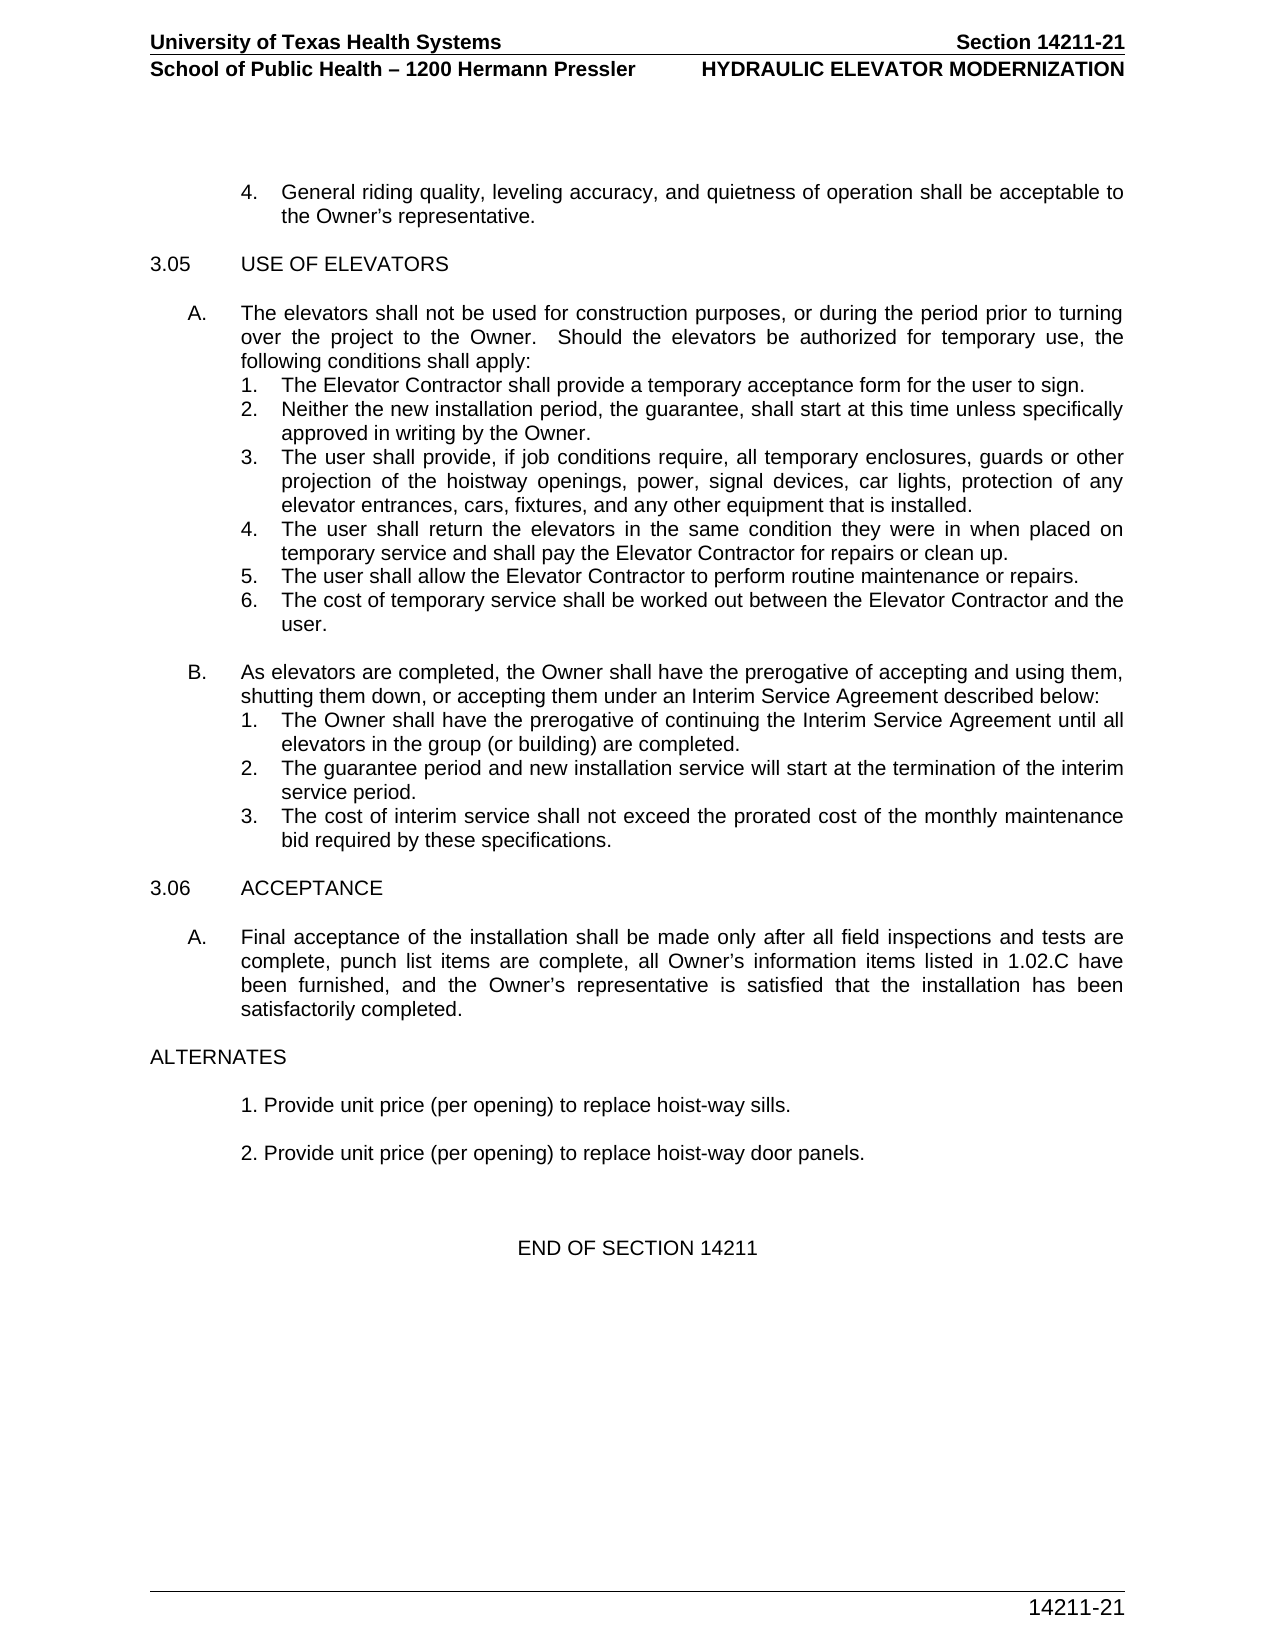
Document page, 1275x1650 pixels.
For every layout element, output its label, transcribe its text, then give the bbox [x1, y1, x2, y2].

list The elevators shall not be used for construction purposes, or during the period prior to turning over the project to the Owner. Should the elevators be authorized for temporary use, the following conditions shall apply: [187, 301, 1125, 373]
list The Owner shall have the prerogative of continuing the Interim Service Agreement until all elevators in the group (or building) are completed. [241, 708, 1125, 756]
list The user shall provide, if job conditions require, all temporary enclosures, guards or other projection of the hoistway openings, power, signal devices, car lights, protection of any elevator entrances, cars, fixtures, and any other equipment that is installed. [241, 444, 1125, 516]
text END OF SECTION 14211 [150, 1236, 1125, 1260]
list use of elevators [150, 252, 1125, 276]
list General riding quality, leveling accuracy, and quietness of operation shall be acceptable to the Owner’s representative. [241, 180, 1125, 228]
list As elevators are completed, the Owner shall have the prerogative of accepting and using them, shutting them down, or accepting them under an Interim Service Agreement described below: [187, 660, 1125, 708]
text ALTERNATES [150, 1044, 1125, 1068]
list Final acceptance of the installation shall be made only after all field inspections and tests are complete, punch list items are complete, all Owner’s information items listed in 1.02.C have been furnished, and the Owner’s representative is satisfied that the installation has been satisfactorily completed. [187, 925, 1125, 1021]
list The user shall return the elevators in the same condition they were in when placed on temporary service and shall pay the Elevator Contractor for repairs or clean up. [241, 516, 1125, 564]
text 2. Provide unit price (per opening) to replace hoist-way door panels. [241, 1140, 1125, 1164]
list The cost of temporary service shall be worked out between the Elevator Contractor and the user. [241, 588, 1125, 636]
list Neither the new installation period, the guarantee, shall start at this time unless specifically approved in writing by the Owner. [241, 397, 1125, 444]
list The guarantee period and new installation service will start at the termination of the interim service period. [241, 756, 1125, 804]
list The cost of interim service shall not exceed the prorated cost of the monthly maintenance bid required by these specifications. [241, 804, 1125, 852]
list acceptance [150, 876, 1125, 900]
text 1. Provide unit price (per opening) to replace hoist-way sills. [241, 1092, 1125, 1116]
list The Elevator Contractor shall provide a temporary acceptance form for the user to sign. [241, 373, 1125, 397]
list The user shall allow the Elevator Contractor to perform routine maintenance or repairs. [241, 564, 1125, 588]
